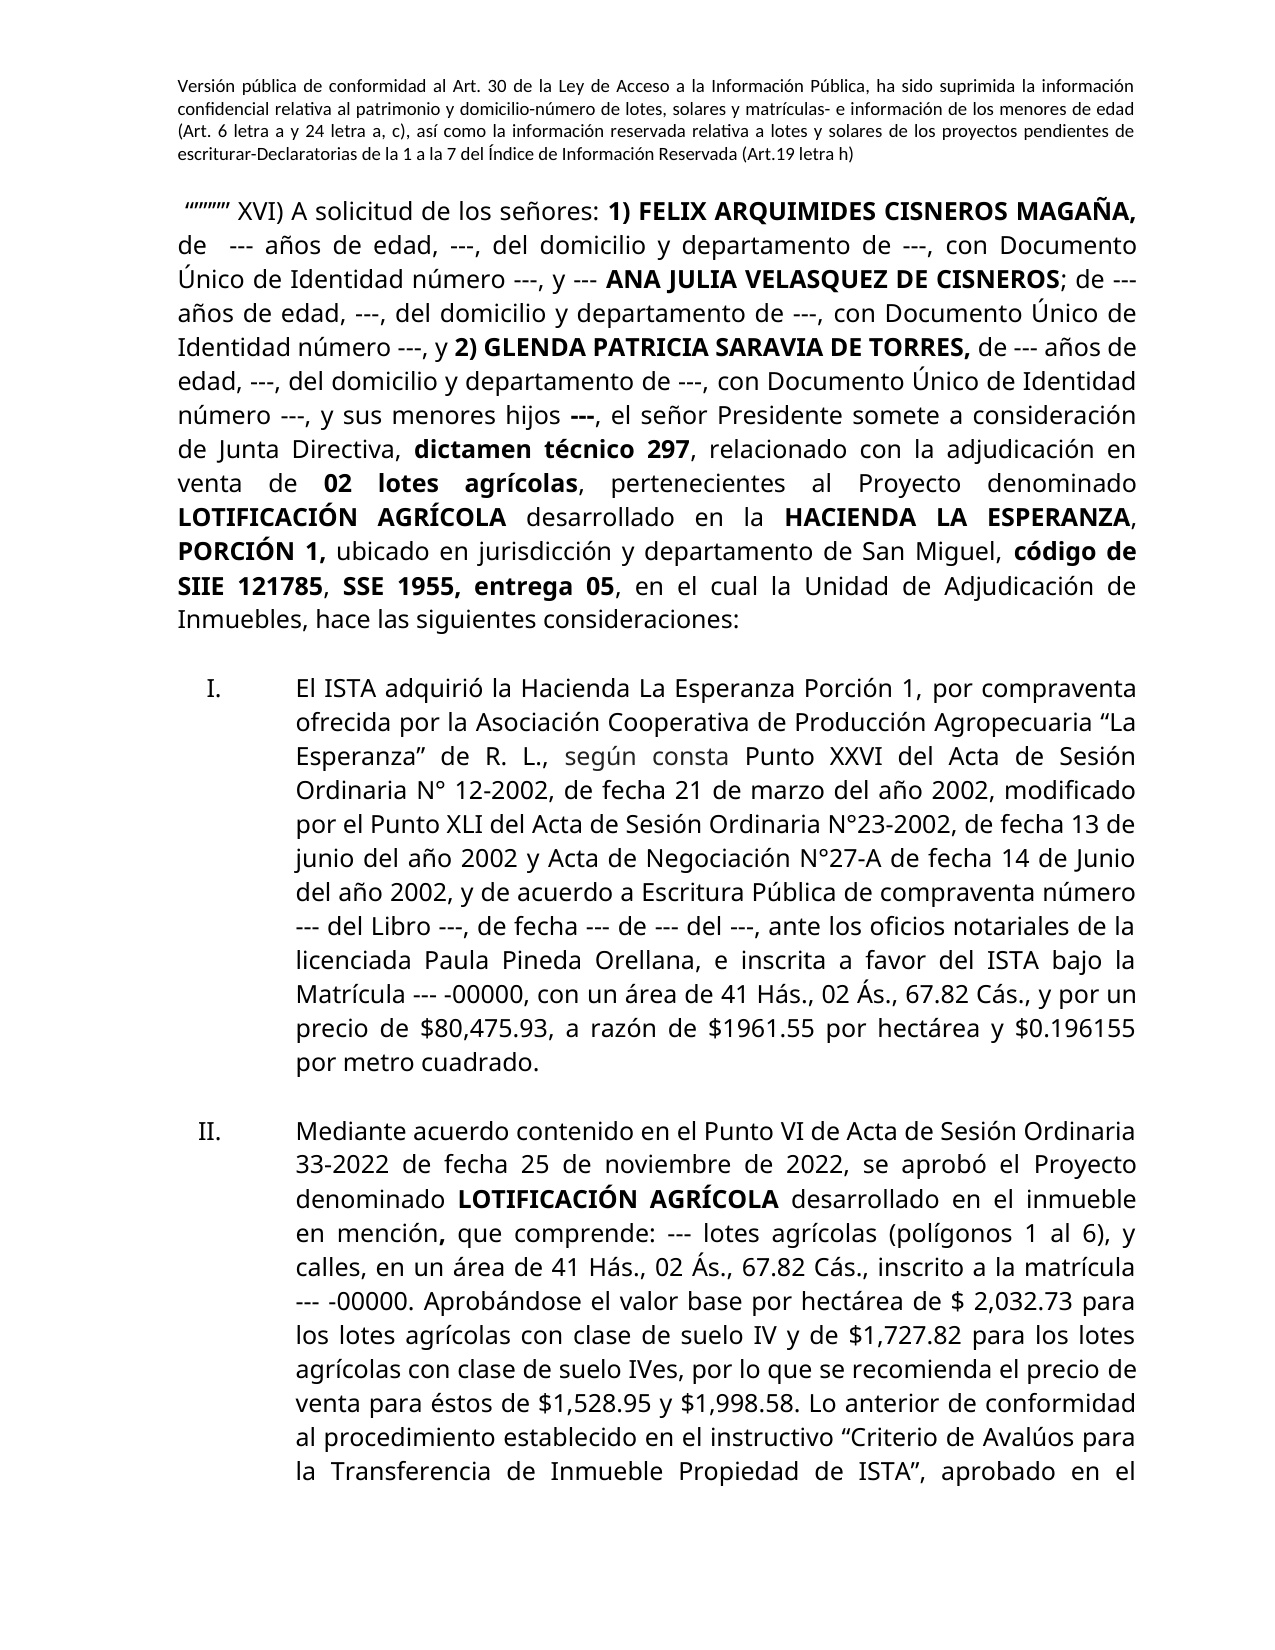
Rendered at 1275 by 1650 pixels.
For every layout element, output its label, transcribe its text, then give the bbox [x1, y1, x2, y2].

text “”””” XVI) A solicitud de los señores: 1) FELIX ARQUIMIDES CISNEROS MAGAÑA, de --- años de edad, ---, del domicilio y departamento de ---, con Documento Único de Identidad número ---, y --- ANA JULIA VELASQUEZ DE CISNEROS; de --- años de edad, ---, del domicilio y departamento de ---, con Documento Único de Identidad número ---, y 2) GLENDA PATRICIA SARAVIA DE TORRES, de --- años de edad, ---, del domicilio y departamento de ---, con Documento Único de Identidad número ---, y sus menores hijos ---, el señor Presidente somete a consideración de Junta Directiva, dictamen técnico 297, relacionado con la adjudicación en venta de 02 lotes agrícolas, pertenecientes al Proyecto denominado LOTIFICACIÓN AGRÍCOLA desarrollado en la HACIENDA LA ESPERANZA, PORCIÓN 1, ubicado en jurisdicción y departamento de San Miguel, código de SIIE 121785, SSE 1955, entrega 05, en el cual la Unidad de Adjudicación de Inmuebles, hace las siguientes consideraciones: [177, 193, 1137, 636]
list El ISTA adquirió la Hacienda La Esperanza Porción 1, por compraventa ofrecida por la Asociación Cooperativa de Producción Agropecuaria “La Esperanza” de R. L., según consta Punto XXVI del Acta de Sesión Ordinaria N° 12-2002, de fecha 21 de marzo del año 2002, modificado por el Punto XLI del Acta de Sesión Ordinaria N°23-2002, de fecha 13 de junio del año 2002 y Acta de Negociación N°27-A de fecha 14 de Junio del año 2002, y de acuerdo a Escritura Pública de compraventa número --- del Libro ---, de fecha --- de --- del ---, ante los oficios notariales de la licenciada Paula Pineda Orellana, e inscrita a favor del ISTA bajo la Matrícula --- -00000, con un área de 41 Hás., 02 Ás., 67.82 Cás., y por un precio de $80,475.93, a razón de $1961.55 por hectárea y $0.196155 por metro cuadrado. [222, 670, 1137, 1079]
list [222, 1113, 1137, 1488]
